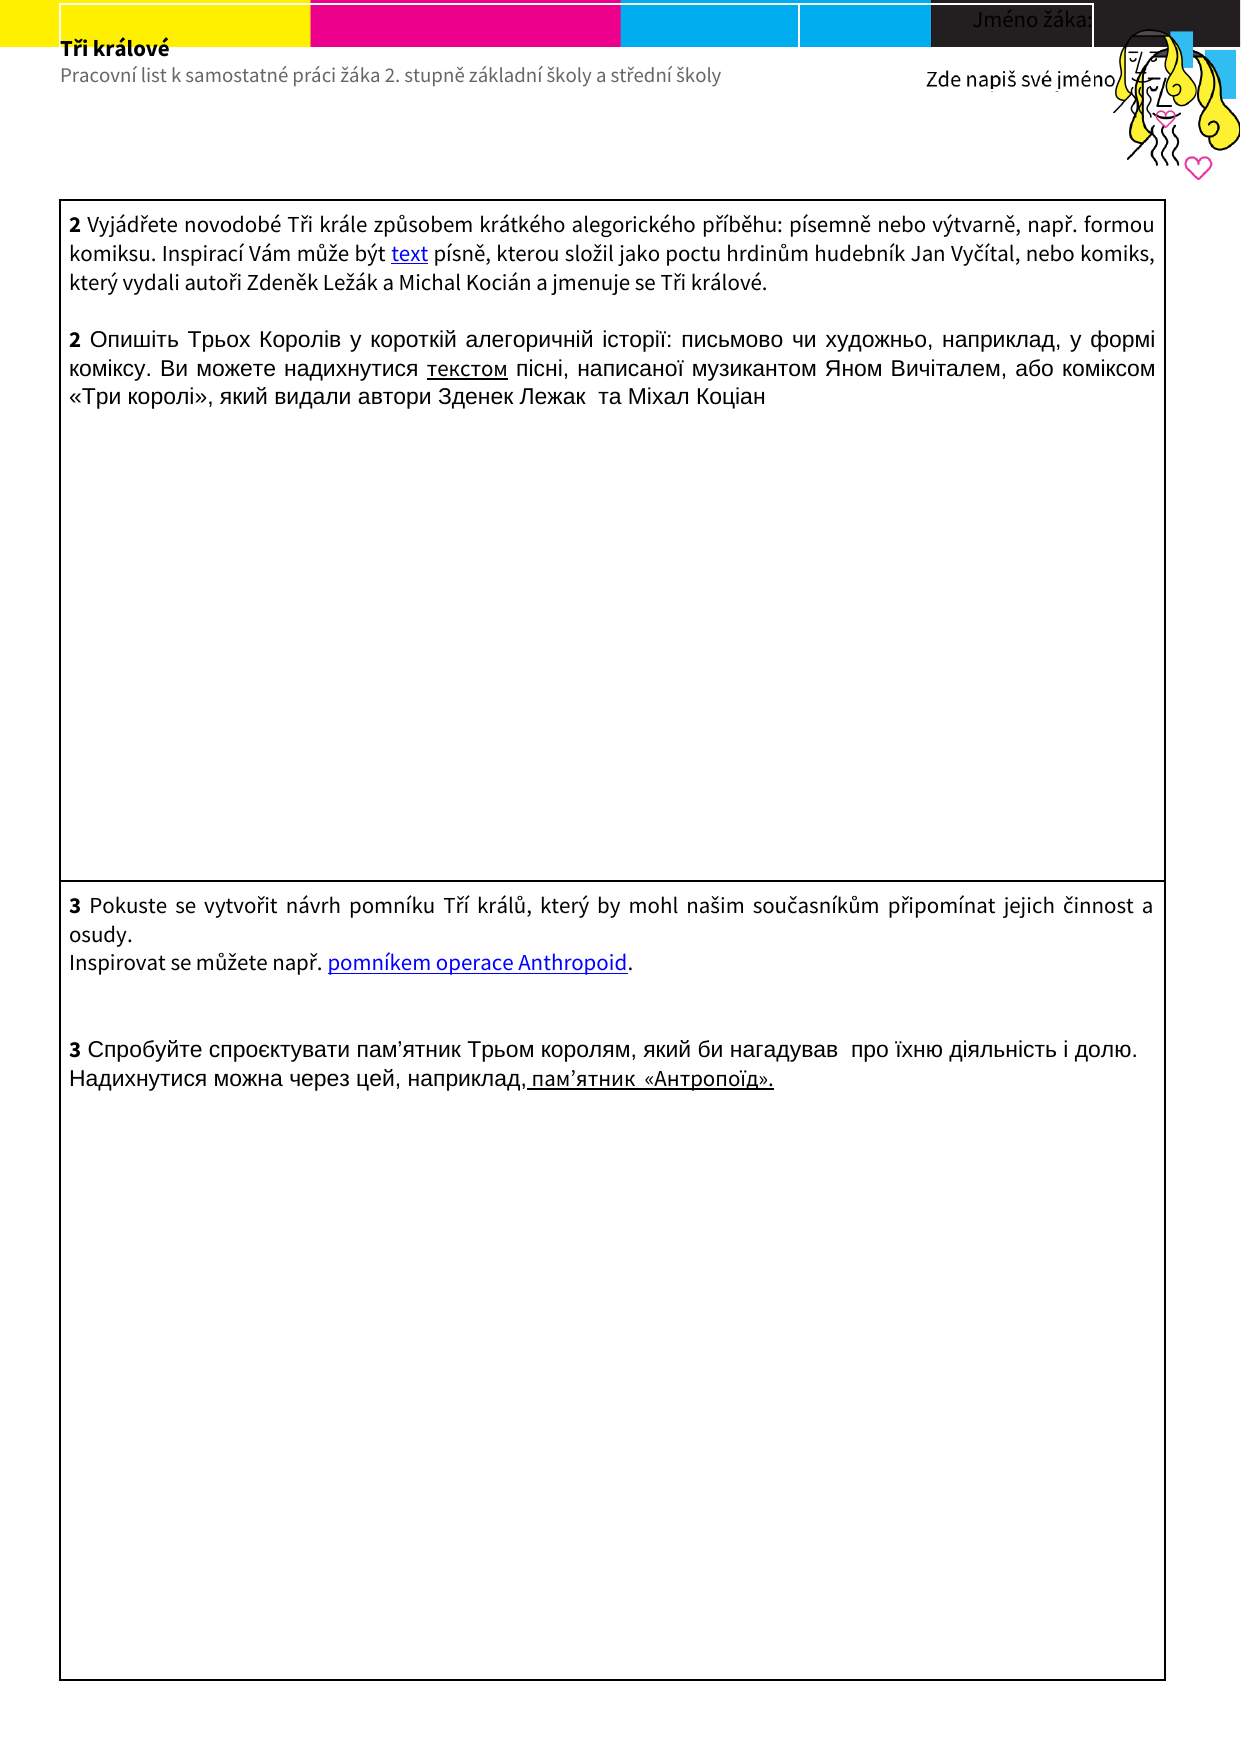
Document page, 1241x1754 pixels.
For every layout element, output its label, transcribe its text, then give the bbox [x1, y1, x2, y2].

picture [903, 5, 1092, 89]
picture [61, 5, 620, 47]
picture [0, 0, 620, 47]
picture [903, 0, 1241, 180]
table_cell 2 Vyjádřete novodobé Tři krále způsobem krátkého alegorického příběhu: písemně nebo výtvarně, např. formou komiksu. Inspirací Vám může být text písně, kterou složil jako poctu hrdinům hudebník Jan Vyčítal, nebo komiks, který vydali autoři Zdeněk Ležák a Michal Kocián a jmenuje se Tři králové. 2текстом [61, 201, 1164, 879]
